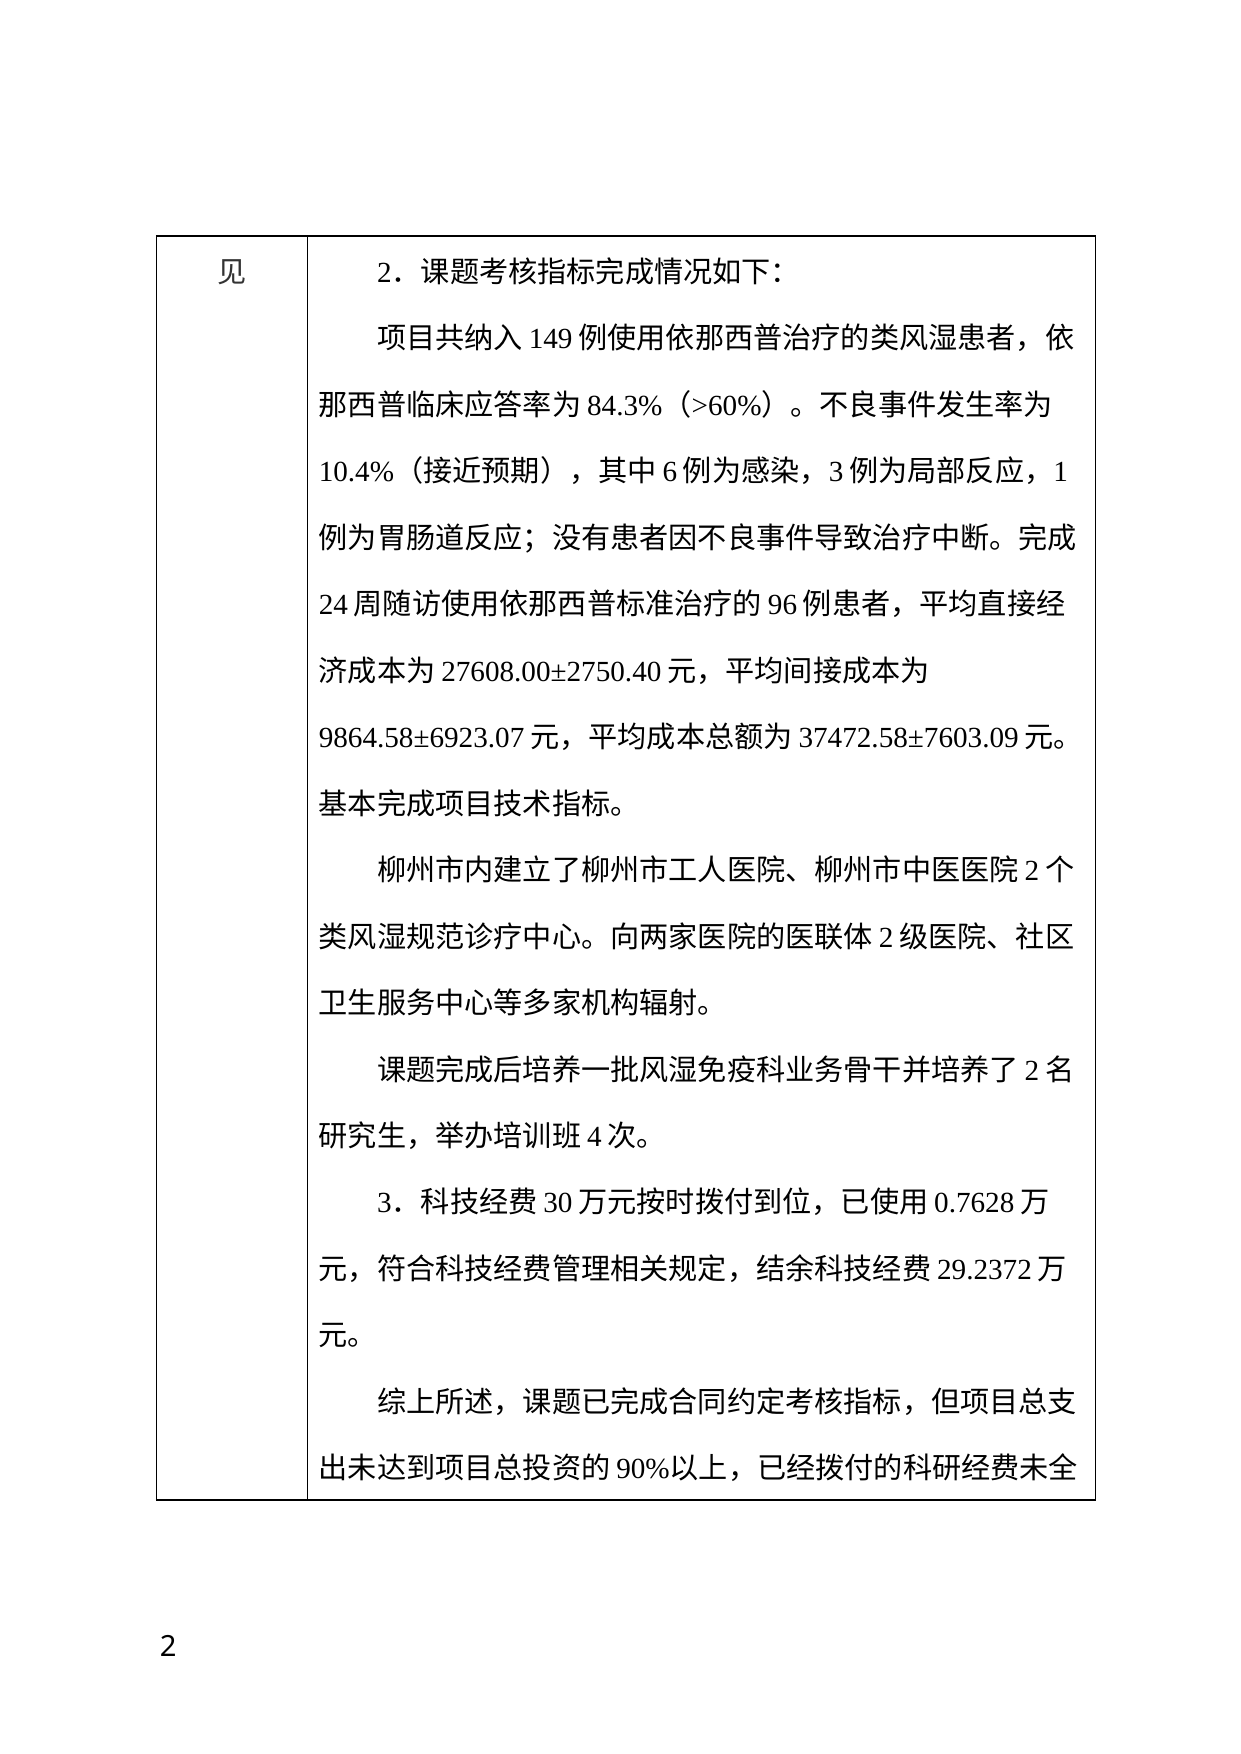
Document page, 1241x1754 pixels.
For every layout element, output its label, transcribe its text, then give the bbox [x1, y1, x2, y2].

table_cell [308, 237, 1095, 1499]
table_cell 专 家 验 收 意 见 [157, 237, 307, 1499]
